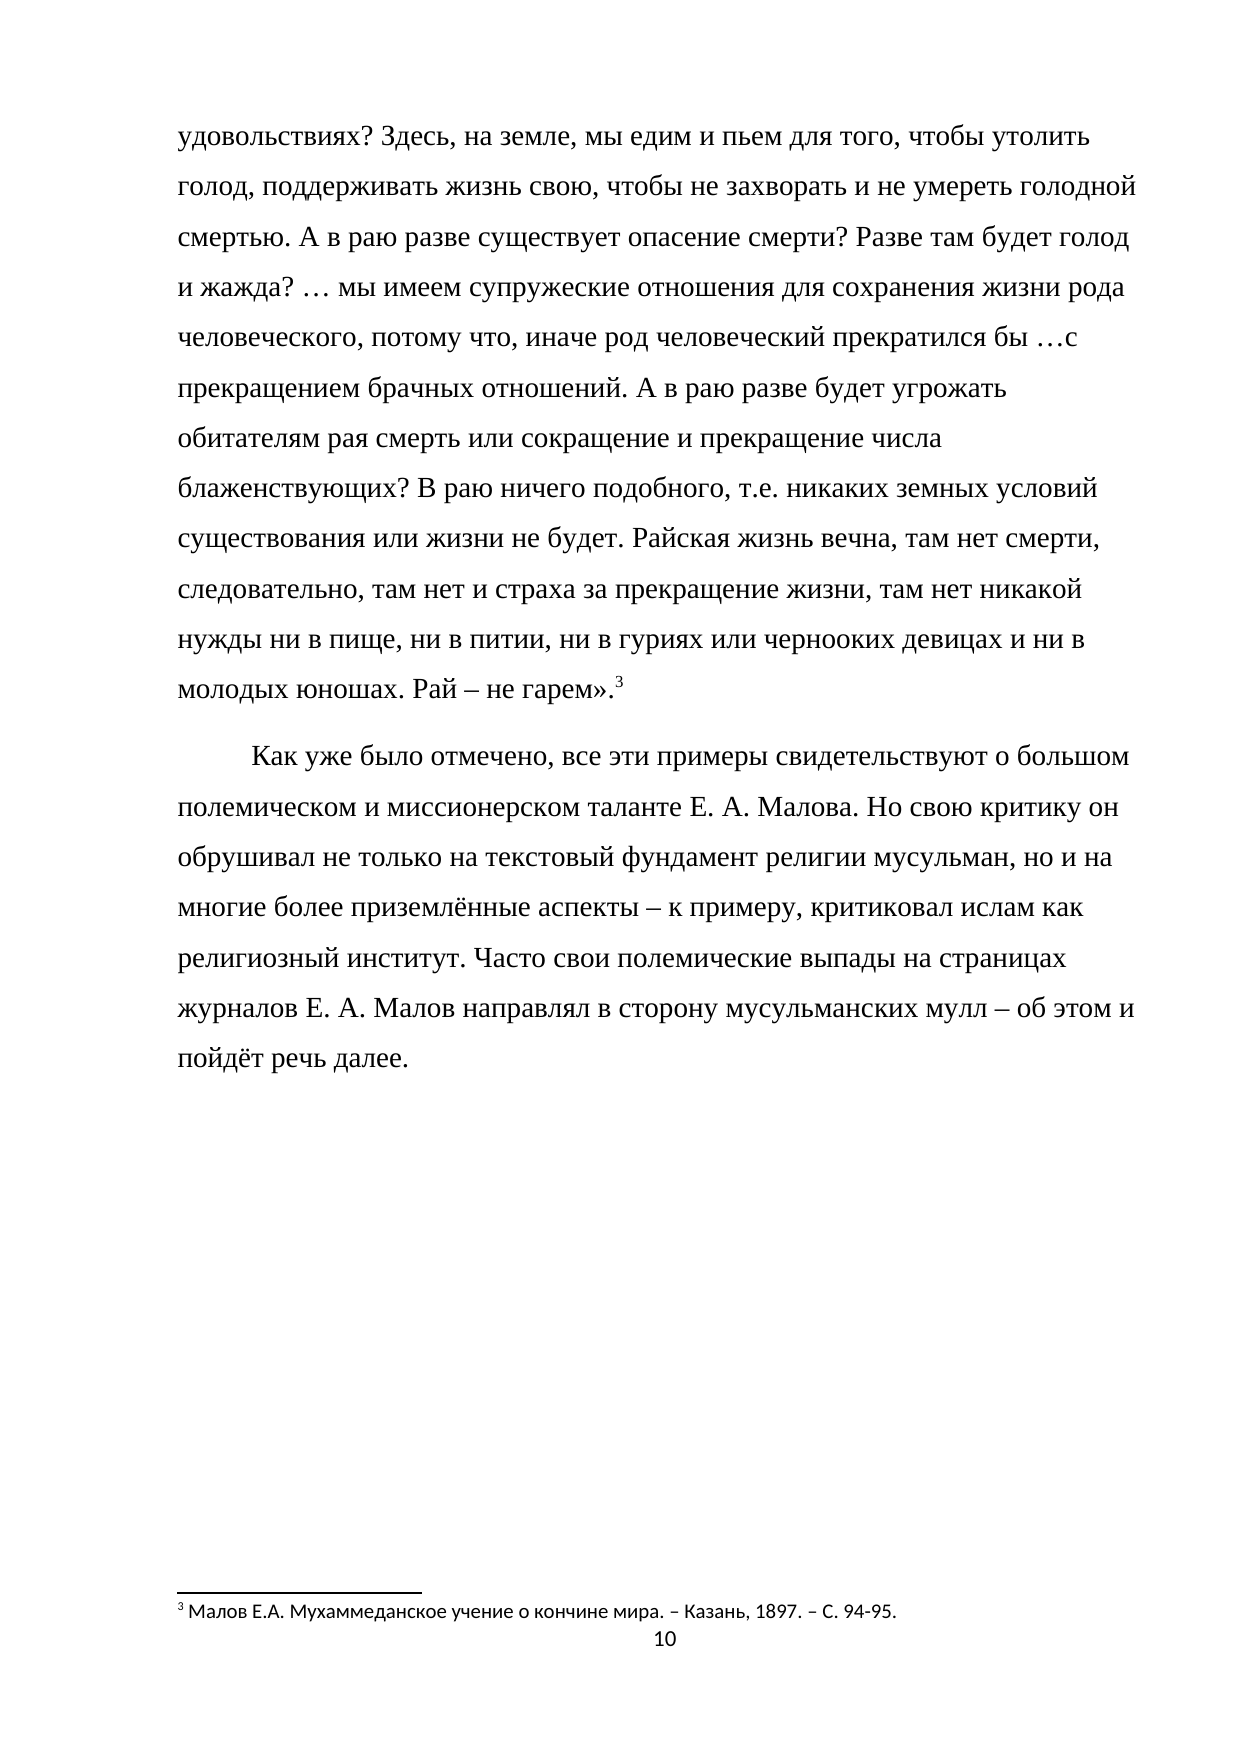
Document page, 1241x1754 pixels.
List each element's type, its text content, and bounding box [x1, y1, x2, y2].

text Как уже было отмечено, все эти примеры свидетельствуют о большом полемическом и миссионерском таланте Е. А. Малова. Но свою критику он обрушивал не только на текстовый фундамент религии мусульман, но и на многие более приземлённые аспекты – к примеру, критиковал ислам как религиозный институт. Часто свои полемические выпады на страницах журналов Е. А. Малов направлял в сторону мусульманских мулл – об этом и пойдёт речь далее. [177, 738, 1152, 1074]
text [177, 118, 1152, 705]
